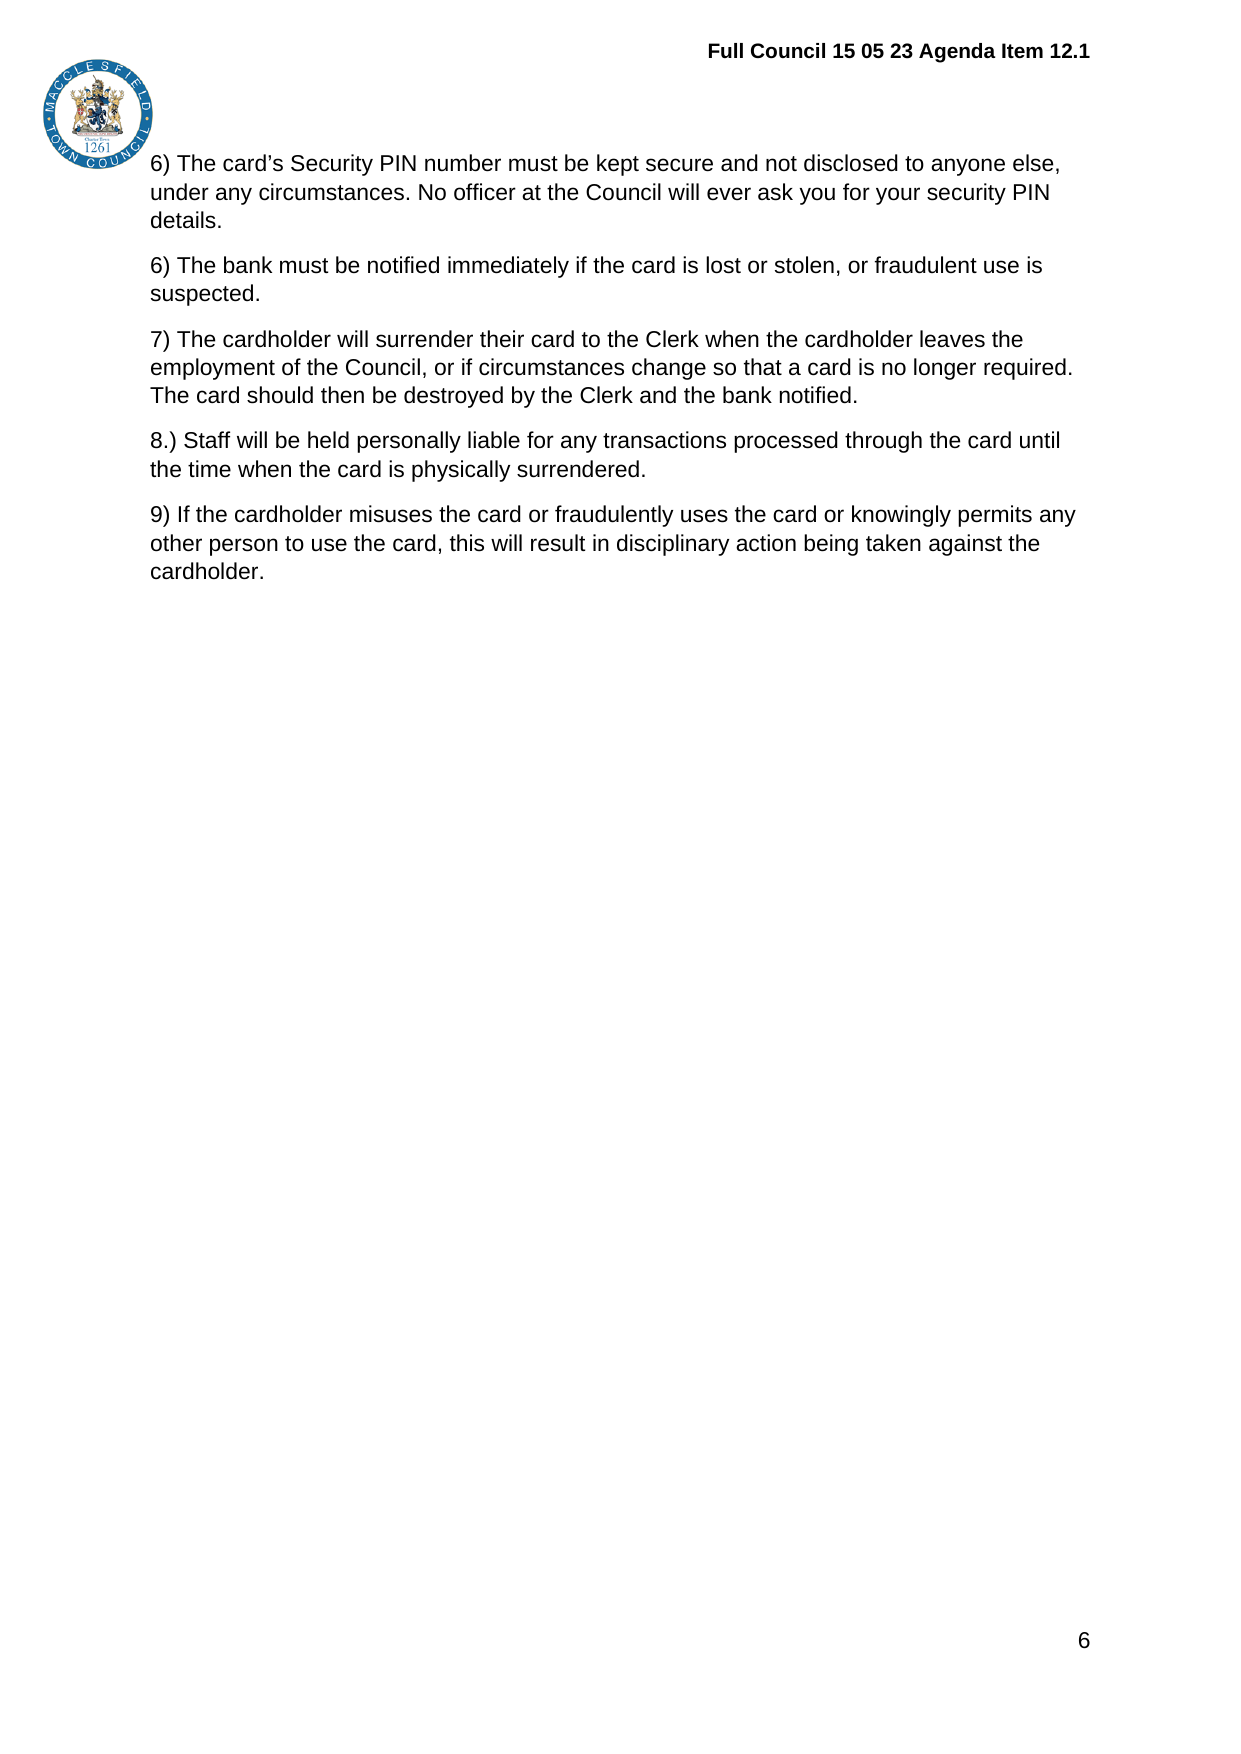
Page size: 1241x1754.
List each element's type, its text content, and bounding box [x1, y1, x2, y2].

text 7) The cardholder will surrender their card to the Clerk when the cardholder leaves the employment of the Council, or if circumstances change so that a card is no longer required. The card should then be destroyed by the Clerk and the bank notified. [150, 326, 1090, 409]
text 6) The bank must be notified immediately if the card is lost or stolen, or fraudulent use is suspected. [150, 252, 1090, 307]
text 8.) Staff will be held personally liable for any transactions processed through the card until the time when the card is physically surrendered. [150, 427, 1090, 482]
text 9) If the cardholder misuses the card or fraudulently uses the card or knowingly permits any other person to use the card, this will result in disciplinary action being taken against the cardholder. [150, 501, 1090, 584]
picture [37, 53, 158, 174]
text 6) The card’s Security PIN number must be kept secure and not disclosed to anyone else, under any circumstances. No officer at the Council will ever ask you for your security PIN details. [150, 150, 1090, 233]
